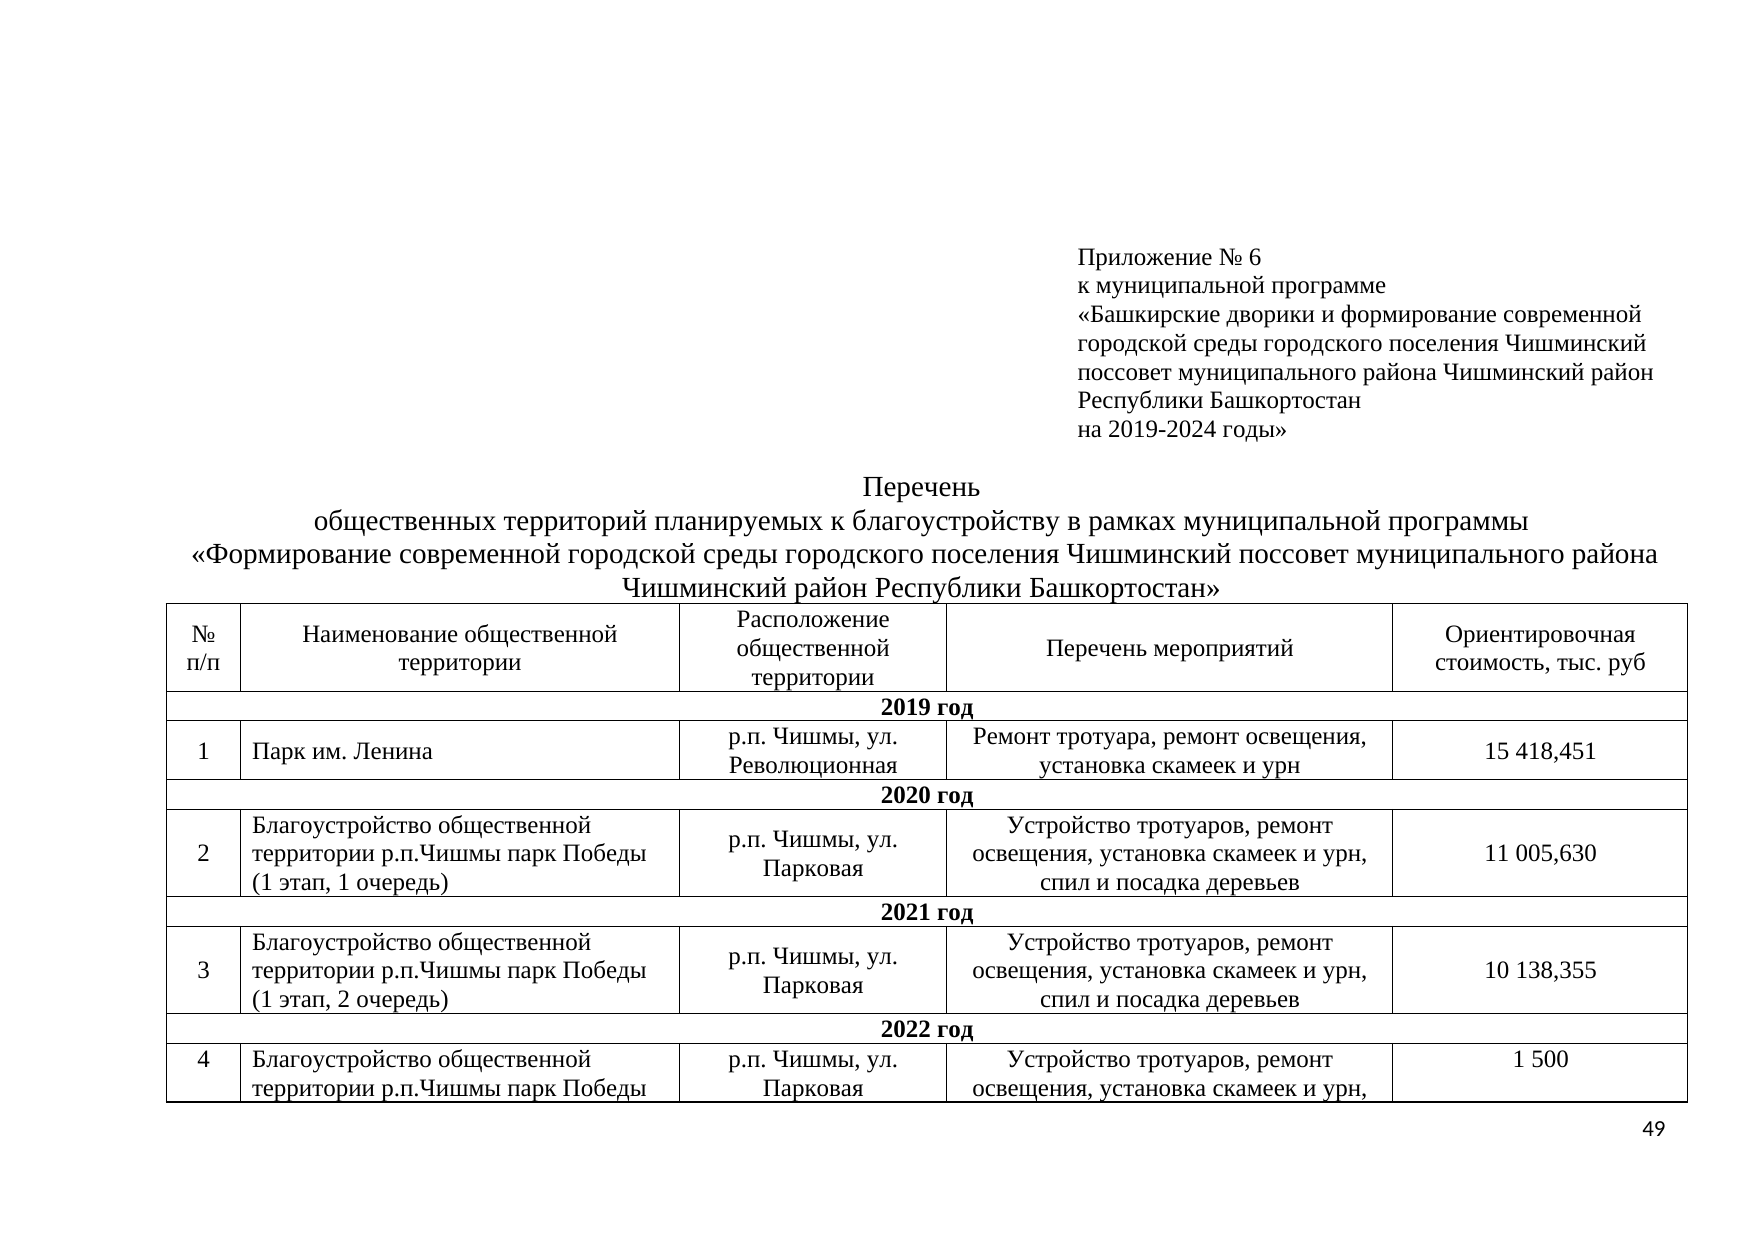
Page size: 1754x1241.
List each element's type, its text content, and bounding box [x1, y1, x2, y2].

table_header Наименование общественной территории [241, 604, 679, 691]
table_cell Благоустройство общественной территории р.п.Чишмы парк Победы (1 этап, 2 очередь) [241, 927, 679, 1013]
text Перечень [177, 469, 1665, 503]
table_cell 2019 год [167, 692, 1687, 720]
table_cell 4 [167, 1044, 240, 1101]
table_cell 11 005,630 [1393, 810, 1687, 896]
table_cell Ремонт тротуара, ремонт освещения, установка скамеек и урн [947, 721, 1392, 779]
table_header Расположение общественной территории [680, 604, 946, 691]
table_cell Устройство тротуаров, ремонт освещения, установка скамеек и урн, спил и посадка деревьев [947, 810, 1392, 896]
table_cell р.п. Чишмы, ул. Революционная [680, 721, 946, 779]
table_cell 2022 год [167, 1014, 1687, 1043]
table_header Ориентировочная стоимость, тыс. руб [1393, 604, 1687, 691]
table_cell 10 138,355 [1393, 927, 1687, 1013]
text «Формирование современной городской среды городского поселения Чишминский поссовет муниципального района Чишминский район Республики Башкортостан» [177, 536, 1665, 603]
text городской среды городского поселения Чишминский поссовет муниципального района Чишминский район [1077, 328, 1665, 385]
text общественных территорий планируемых к благоустройству в рамках муниципальной программы [177, 503, 1665, 536]
table_cell 15 418,451 [1393, 721, 1687, 779]
table_cell 2020 год [167, 780, 1687, 809]
table_cell Благоустройство общественной территории р.п.Чишмы парк Победы (1 этап, 1 очередь) [241, 810, 679, 896]
text Приложение № 6 [777, 242, 1665, 270]
text на 2019-2024 годы» [777, 414, 1665, 443]
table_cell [947, 1044, 1392, 1101]
table_cell 1 [167, 721, 240, 779]
table_cell 1 500 [1393, 1044, 1687, 1101]
table_header Перечень мероприятий [947, 604, 1392, 691]
text к муниципальной программе [777, 270, 1665, 299]
table_cell р.п. Чишмы, ул. Парковая [680, 810, 946, 896]
text Республики Башкортостан [777, 385, 1665, 414]
table_cell р.п. Чишмы, ул. Парковая [680, 927, 946, 1013]
text «Башкирские дворики и формирование современной [777, 299, 1665, 328]
table_cell 2021 год [167, 897, 1687, 926]
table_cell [680, 1044, 946, 1101]
table_cell 3 [167, 927, 240, 1013]
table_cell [241, 1044, 679, 1101]
table_cell Устройство тротуаров, ремонт освещения, установка скамеек и урн, спил и посадка деревьев [947, 927, 1392, 1013]
table_cell 2 [167, 810, 240, 896]
table_cell Парк им. Ленина [241, 721, 679, 779]
table_header № п/п [167, 604, 240, 691]
